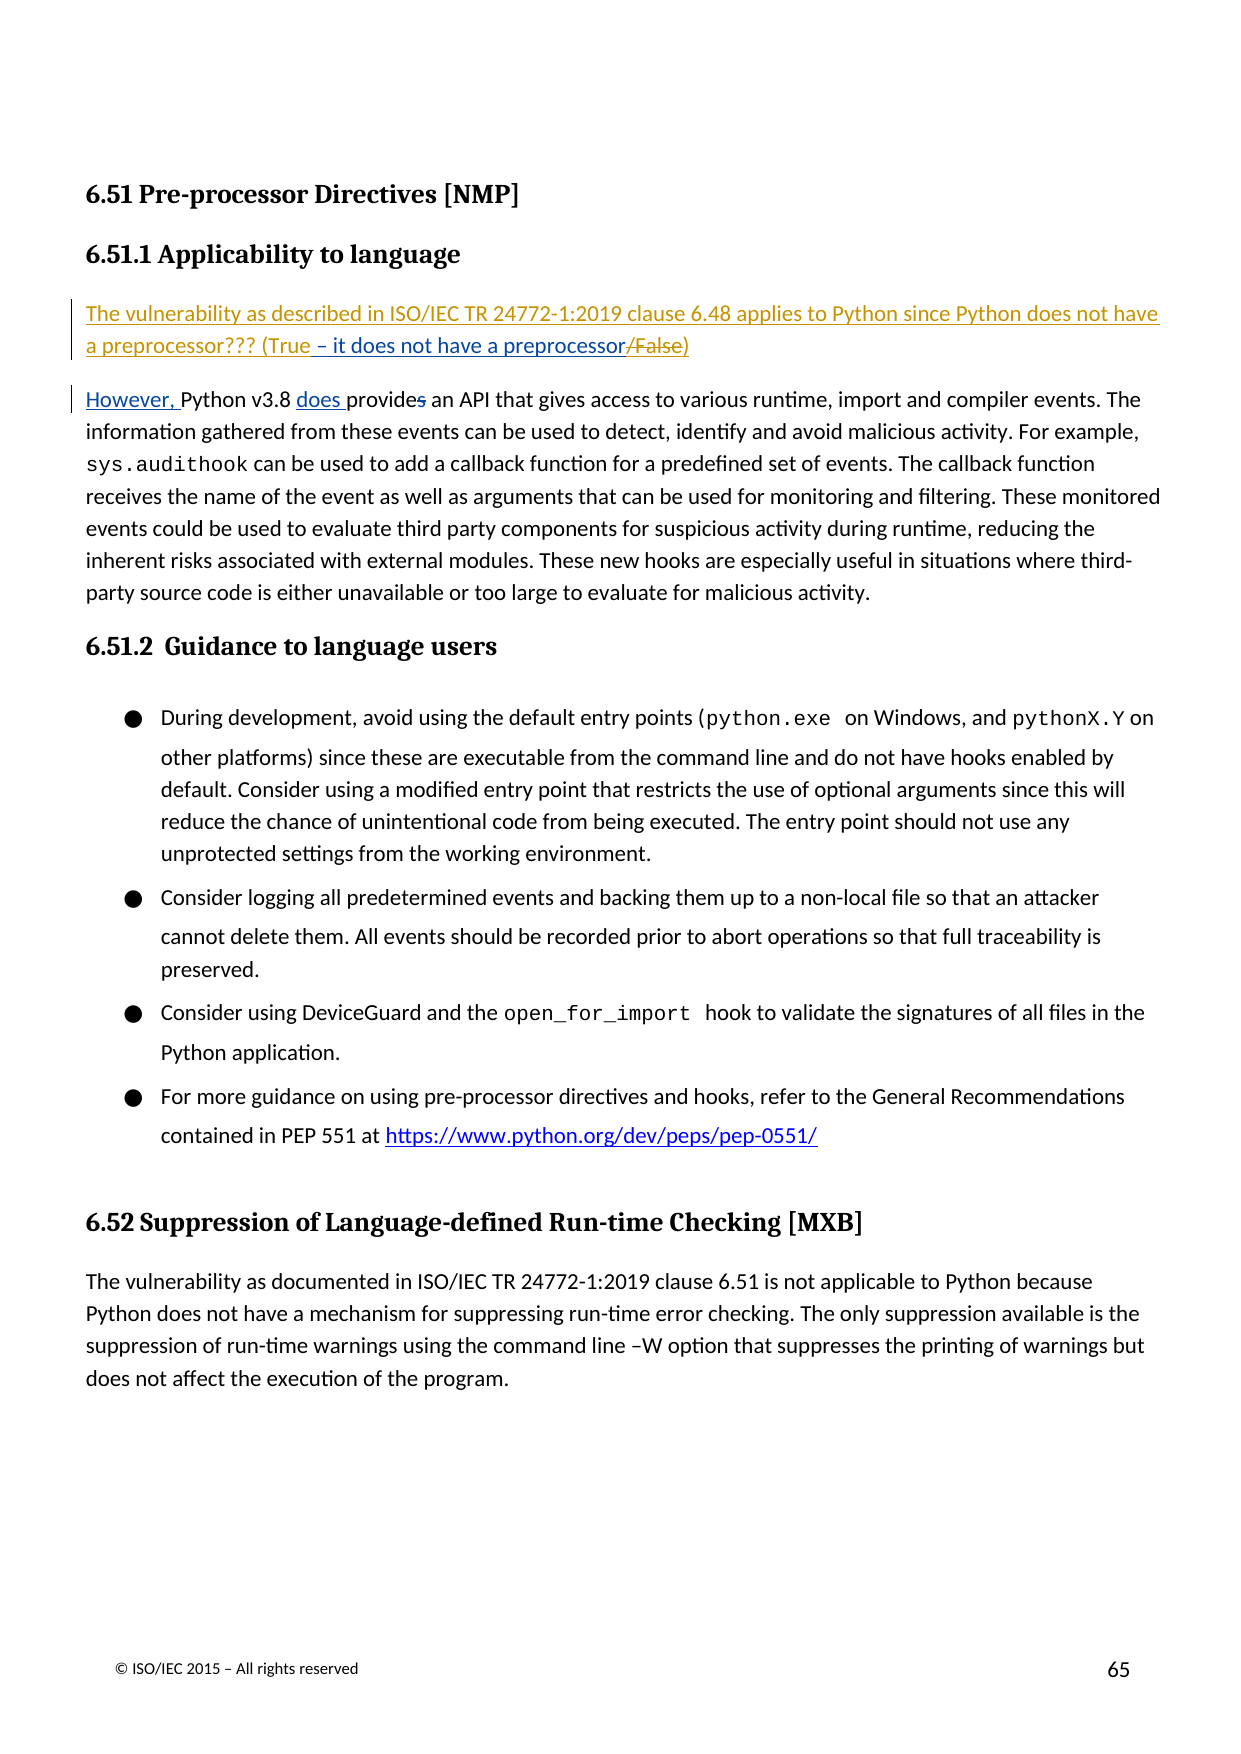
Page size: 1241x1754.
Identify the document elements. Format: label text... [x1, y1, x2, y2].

text Python v3.8 provide an API that gives access to various runtime, import and compiler events. The information gathered from these events can be used to detect, identify and avoid malicious activity. For example, sys.audithook can be used to add a callback function for a predefined set of events. The callback function receives the name of the event as well as arguments that can be used for monitoring and filtering. These monitored events could be used to evaluate third party components for suspicious activity during runtime, reducing the inherent risks associated with external modules. These new hooks are especially useful in situations where third-party source code is either unavailable or too large to evaluate for malicious activity. [86, 385, 1164, 606]
list During development, avoid using the default entry points (python.exe on Windows, and pythonX.Y on other platforms) since these are executable from the command line and do not have hooks enabled by default. Consider using a modified entry point that restricts the use of optional arguments since this will reduce the chance of unintentional code from being executed. The entry point should not use any unprotected settings from the working environment. [123, 691, 1164, 867]
subtitle 6.52 Suppression of Language-defined Run-time Checking [MXB] [86, 1207, 1164, 1238]
list For more guidance on using pre-processor directives and hooks, refer to the General Recommendations contained in PEP 551 at https://www.python.org/dev/peps/pep-0551/ [123, 1070, 1164, 1149]
list Consider using DeviceGuard and the open_for_import hook to validate the signatures of all files in the Python application. [123, 987, 1164, 1066]
text The vulnerability as documented in ISO/IEC TR 24772-1:2019 clause 6.51 is not applicable to Python because Python does not have a mechanism for suppressing run-time error checking. The only suppression available is the suppression of run-time warnings using the command line –W option that suppresses the printing of warnings but does not affect the execution of the program. [86, 1267, 1164, 1392]
list Consider logging all predetermined events and backing them up to a non-local file so that an attacker cannot delete them. All events should be recorded prior to abort operations so that full traceability is preserved. [123, 871, 1164, 983]
subtitle 6.51 Pre-processor Directives [NMP] [86, 179, 1164, 210]
subtitle 6.51.1 Applicability to language [86, 239, 1164, 271]
subtitle 6.51.2 Guidance to language users [86, 631, 1164, 662]
